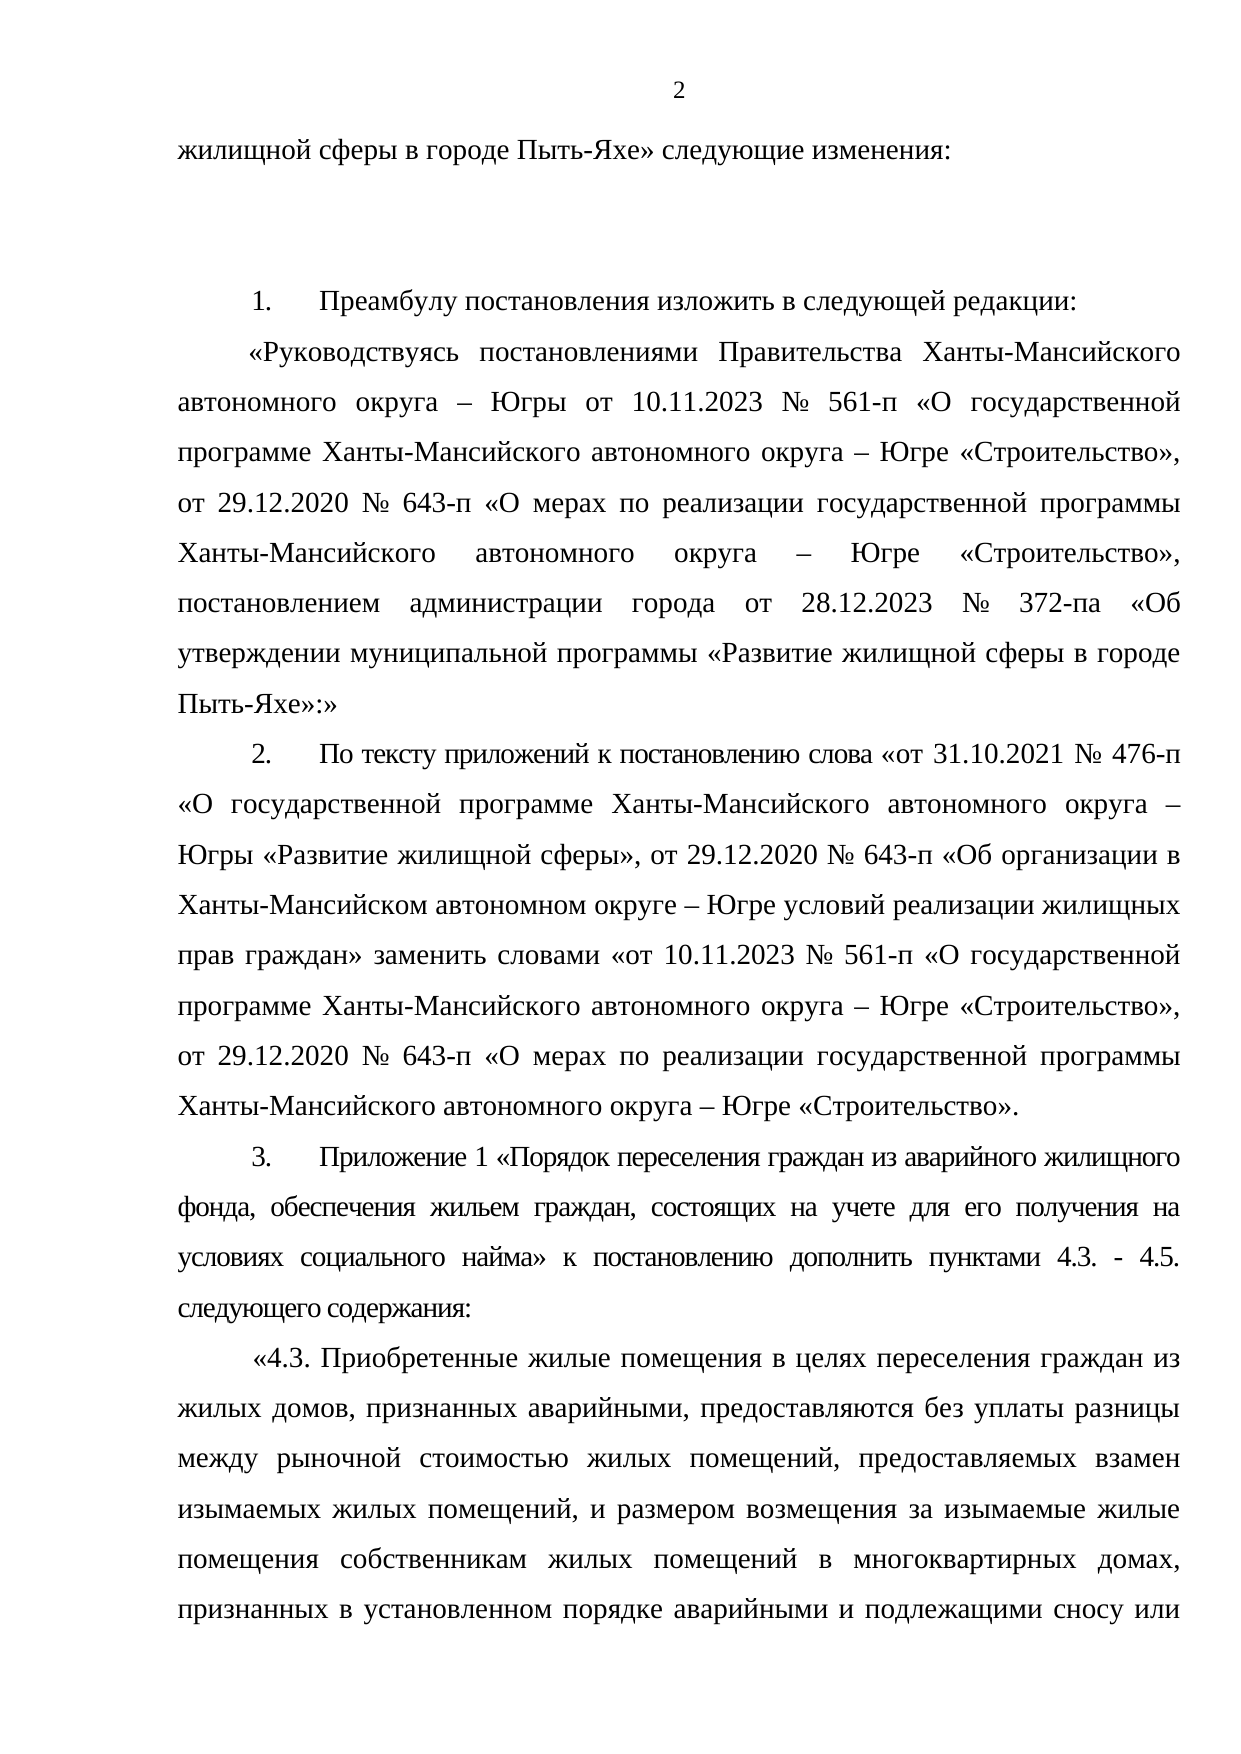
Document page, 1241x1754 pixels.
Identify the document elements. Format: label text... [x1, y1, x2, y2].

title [177, 132, 1181, 166]
text «Руководствуясь постановлениями Правительства Ханты-Мансийского автономного округа – Югры от 10.11.2023 № 561-п «О государственной программе Ханты-Мансийского автономного округа – Югре «Строительство», от 29.12.2020 № 643-п «О мерах по реализации государственной программы Ханты-Мансийского автономного округа – Югре «Строительство», постановлением администрации города от 28.12.2023 № 372-па «Об утверждении муниципальной программы «Развитие жилищной сферы в городе Пыть-Яхе»:» [177, 334, 1181, 719]
list Приложение 1 «Порядок переселения граждан из аварийного жилищного фонда, обеспечения жильем граждан, состоящих на учете для его получения на условиях социального найма» к постановлению дополнить пунктами 4.3. - 4.5. следующего содержания: [177, 1139, 1181, 1323]
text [177, 1340, 1181, 1625]
list По тексту приложений к постановлению слова «от 31.10.2021 № 476-п «О государственной программе Ханты-Мансийского автономного округа – Югры «Развитие жилищной сферы», от 29.12.2020 № 643-п «Об организации в Ханты-Мансийском автономном округе – Югре условий реализации жилищных прав граждан» заменить словами «от 10.11.2023 № 561-п «О государственной программе Ханты-Мансийского автономного округа – Югре «Строительство», от 29.12.2020 № 643-п «О мерах по реализации государственной программы Ханты-Мансийского автономного округа – Югре «Строительство». [177, 736, 1181, 1122]
list Преамбулу постановления изложить в следующей редакции: [177, 283, 1181, 317]
